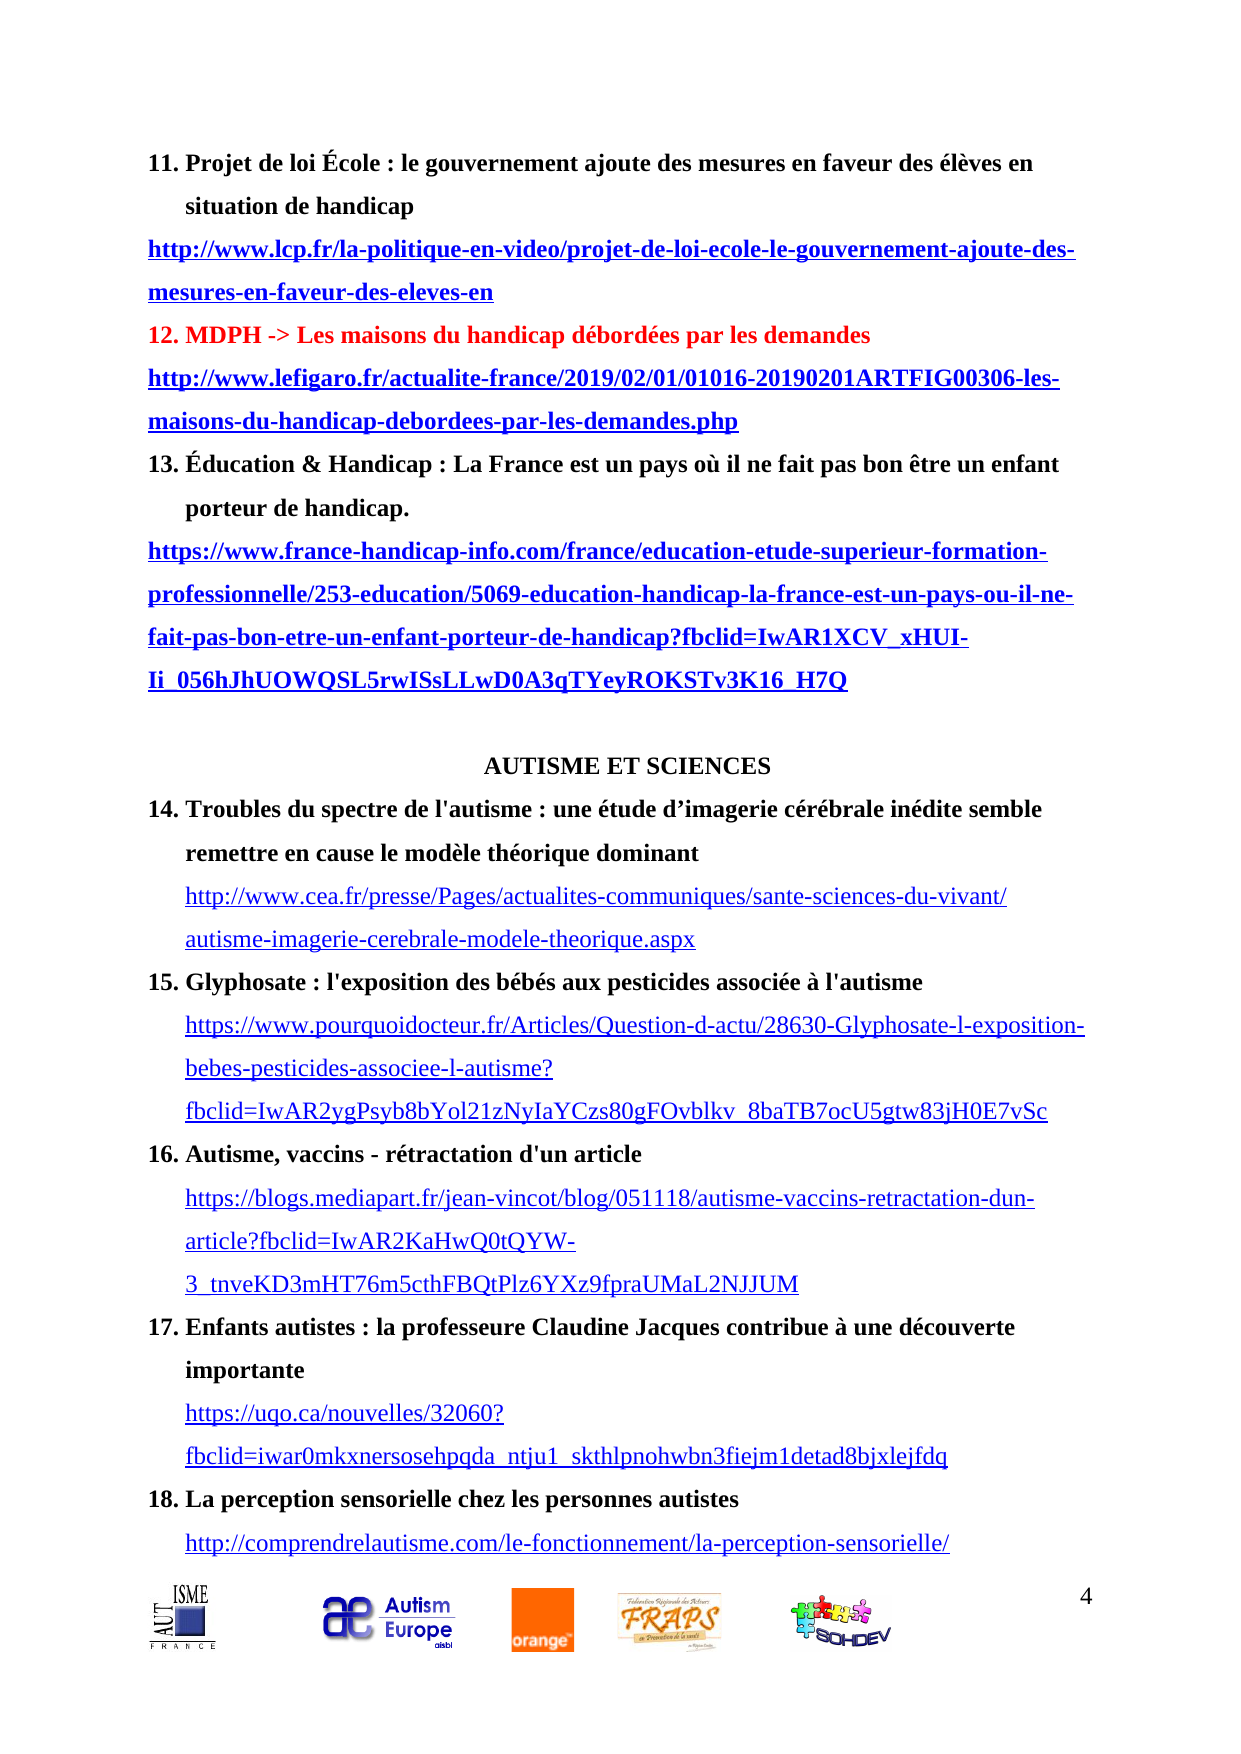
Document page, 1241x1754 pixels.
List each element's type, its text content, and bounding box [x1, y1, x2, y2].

text http://www.lcp.fr/la-politique-en-video/projet-de-loi-ecole-le-gouvernement-ajoute-des-mesures-en-faveur-des-eleves-en [148, 234, 1093, 306]
list Autisme, vaccins - rétractation d'un article [148, 1139, 1093, 1168]
list https://www.pourquoidocteur.fr/Articles/Question-d-actu/28630-Glyphosate-l-exposition-bebes-pesticides-associee-l-autisme?fbclid=IwAR2ygPsyb8bYol21zNyIaYCzs80gFOvblkv_8baTB7ocU5gtw83jH0E7vSc [185, 1010, 1093, 1125]
picture [316, 1581, 456, 1652]
list Projet de loi École : le gouvernement ajoute des mesures en faveur des élèves en situation de handicap [148, 148, 1093, 219]
list Glyphosate : l'exposition des bébés aux pesticides associée à l'autisme [148, 967, 1093, 996]
text http://www.lefigaro.fr/actualite-france/2019/02/01/01016-20190201ARTFIG00306-les-maisons-du-handicap-debordees-par-les-demandes.php [148, 363, 1093, 435]
list MDPH -> Les maisons du handicap débordées par les demandes [148, 320, 1093, 349]
picture [617, 1593, 722, 1652]
text AutismE et SCIENCES [162, 751, 1093, 780]
text https://www.france-handicap-info.com/france/education-etude-superieur-formation-professionnelle/253-education/5069-education-handicap-la-france-est-un-pays-ou-il-ne-fait-pas-bon-etre-un-enfant-porteur-de-handicap?fbclid=IwAR1XCV_xHUI-Ii_056hJhUOWQSL5rwISsLLwD0A3qTYeyROKSTv3K16_H7Q [148, 536, 1093, 694]
picture [511, 1588, 575, 1652]
list http://www.cea.fr/presse/Pages/actualites-communiques/sante-sciences-du-vivant/autisme-imagerie-cerebrale-modele-theorique.aspx [185, 881, 1093, 953]
picture [789, 1595, 892, 1652]
list Enfants autistes : la professeure Claudine Jacques contribue à une découverte importante [148, 1312, 1093, 1384]
list Éducation & Handicap : La France est un pays où il ne fait pas bon être un enfant porteur de handicap. [148, 449, 1093, 521]
picture [147, 1582, 217, 1652]
list https://uqo.ca/nouvelles/32060?fbclid=iwar0mkxnersosehpqda_ntju1_skthlpnohwbn3fiejm1detad8bjxlejfdq [185, 1398, 1093, 1470]
list Troubles du spectre de l'autisme : une étude d’imagerie cérébrale inédite semble remettre en cause le modèle théorique dominant [148, 794, 1093, 866]
list https://blogs.mediapart.fr/jean-vincot/blog/051118/autisme-vaccins-retractation-dun-article?fbclid=IwAR2KaHwQ0tQYW-3_tnveKD3mHT76m5cthFBQtPlz6YXz9fpraUMaL2NJJUM [185, 1183, 1093, 1298]
list http://comprendrelautisme.com/le-fonctionnement/la-perception-sensorielle/ [185, 1528, 1093, 1556]
list La perception sensorielle chez les personnes autistes [148, 1484, 1093, 1513]
